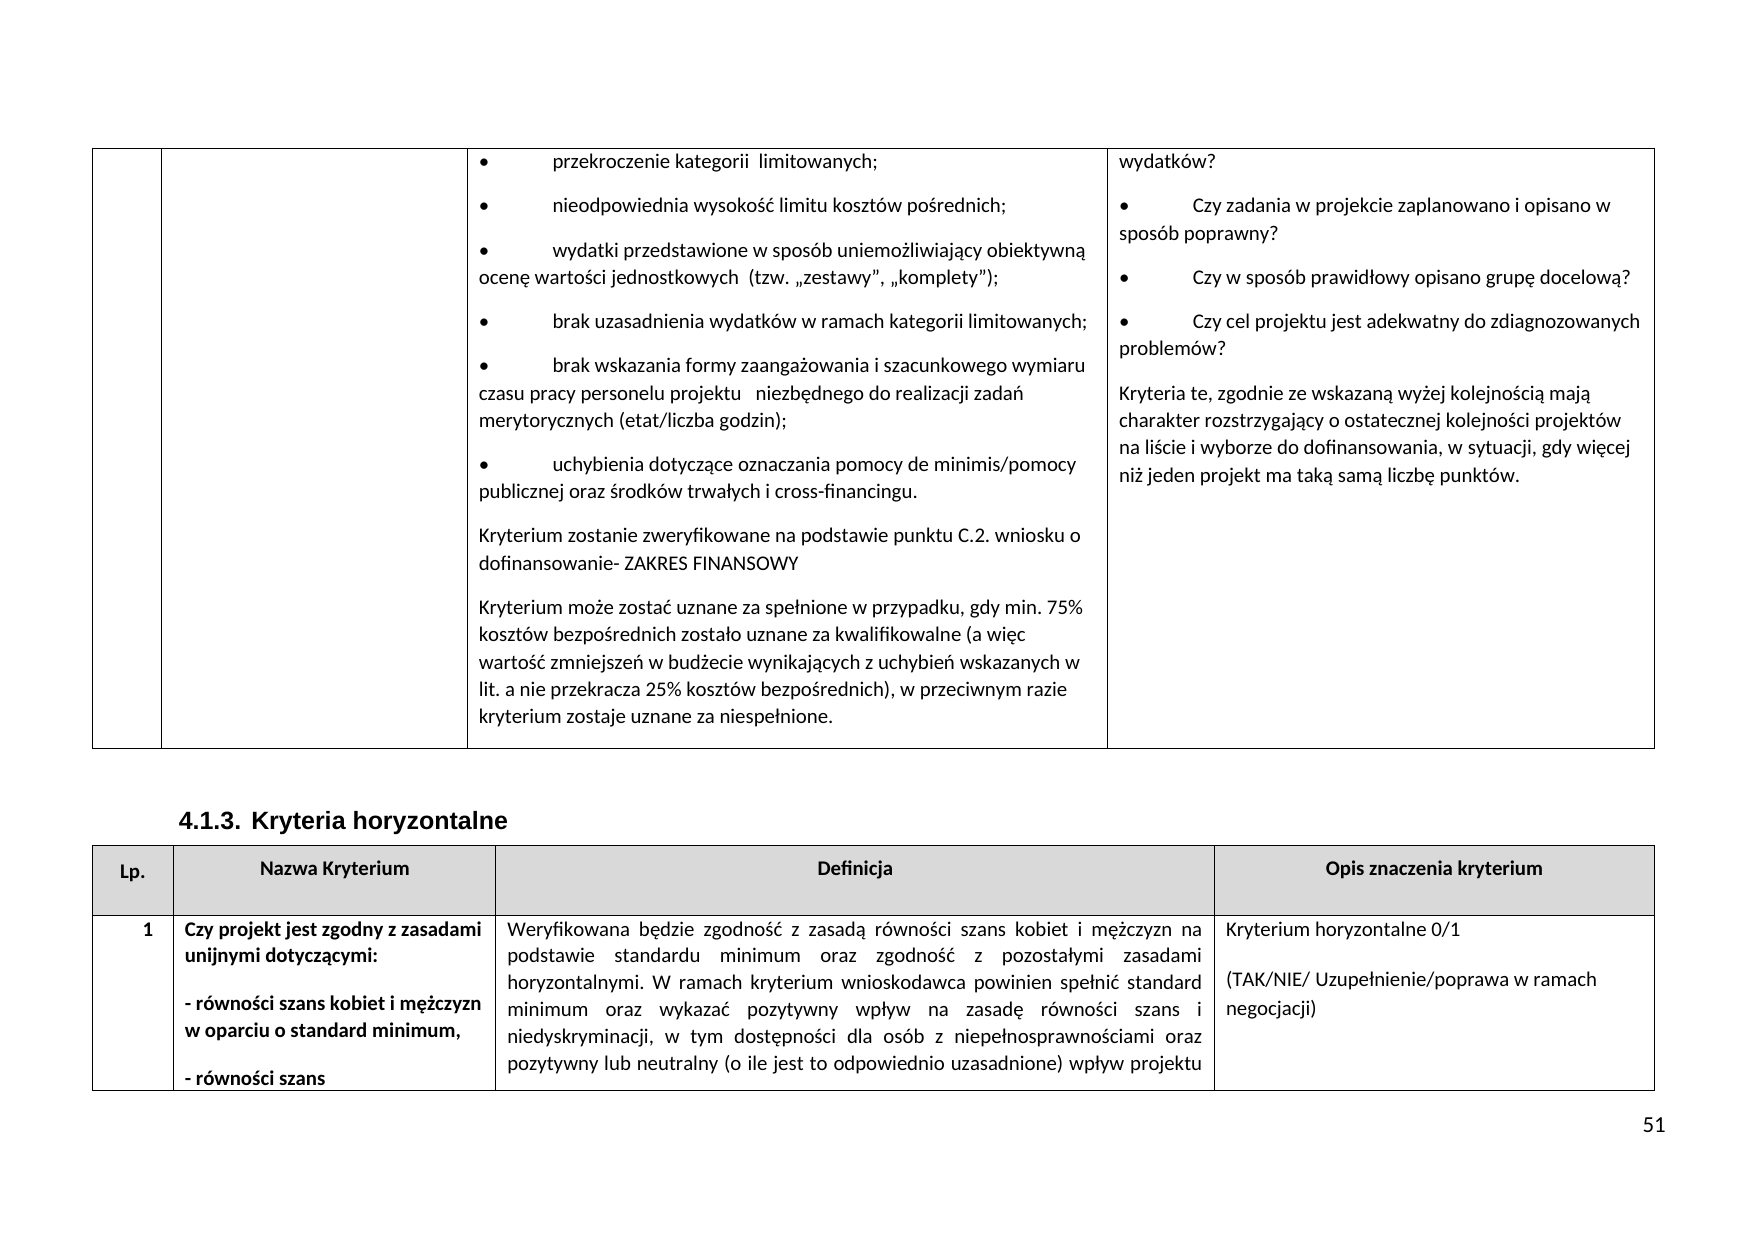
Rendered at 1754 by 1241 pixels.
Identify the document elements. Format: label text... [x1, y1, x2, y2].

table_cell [162, 149, 467, 748]
table_cell 1 [93, 916, 173, 1090]
table_cell [93, 149, 161, 748]
table_header Definicja [496, 846, 1214, 915]
table_header Lp. [93, 846, 173, 915]
table_header Nazwa Kryterium [174, 846, 495, 915]
subtitle Kryteria horyzontalne [178, 806, 1665, 835]
table_header Opis znaczenia kryterium [1215, 846, 1654, 915]
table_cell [496, 916, 1214, 1090]
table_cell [468, 149, 1107, 748]
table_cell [1215, 916, 1654, 1090]
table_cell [1108, 149, 1654, 748]
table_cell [174, 916, 495, 1090]
